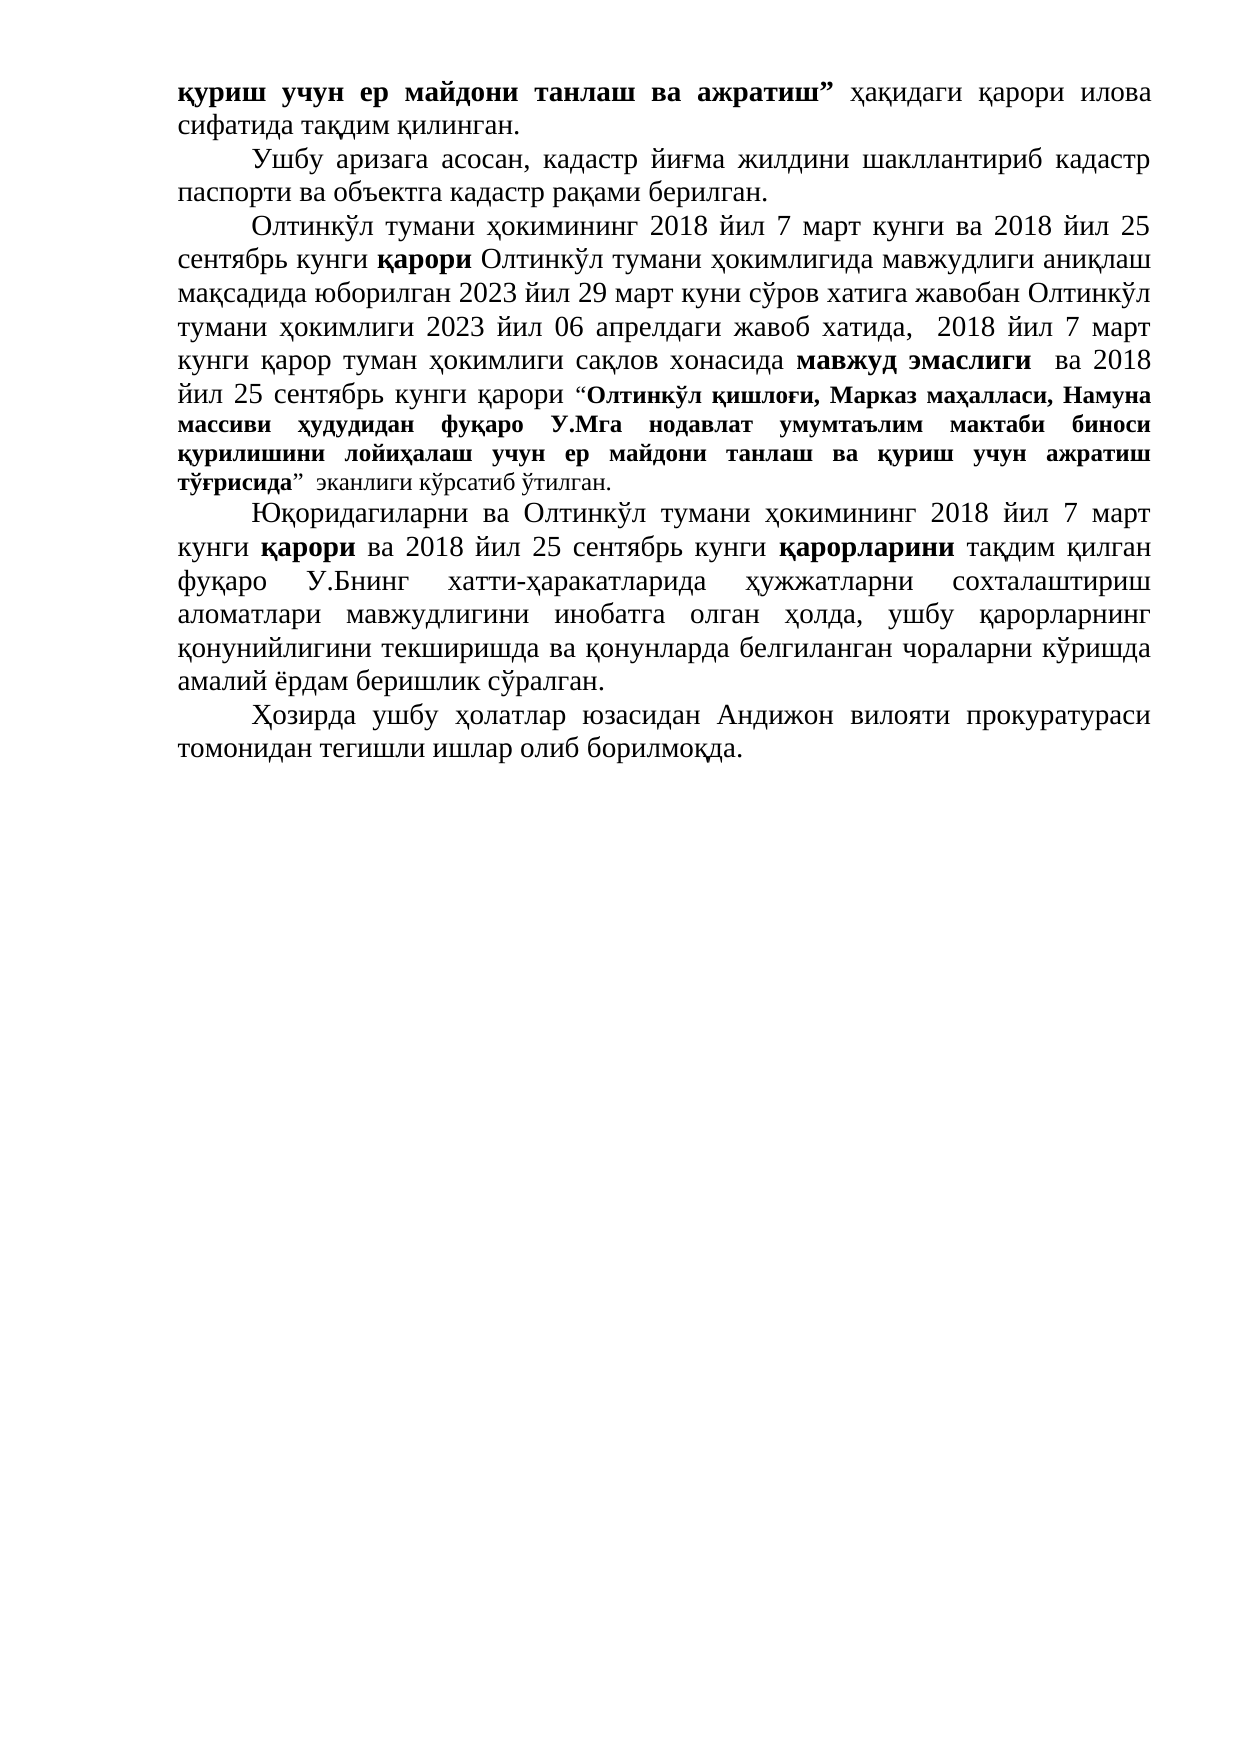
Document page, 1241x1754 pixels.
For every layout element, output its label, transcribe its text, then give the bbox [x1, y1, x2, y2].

text Юқоридагиларни ва Олтинкўл тумани ҳокимининг 2018 йил 7 март кунги қарори ва 2018 йил 25 сентябрь кунги қарорларини тақдим қилган фуқаро У.Бнинг хатти-ҳаракатларида ҳужжатларни сохталаштириш аломатлари мавжудлигини инобатга олган ҳолда, ушбу қарорларнинг қонунийлигини текширишда ва қонунларда белгиланган чораларни кўришда амалий ёрдам беришлик сўралган. [177, 496, 1152, 697]
text Олтинкўл тумани ҳокимининг 2018 йил 7 март кунги ва 2018 йил 25 сентябрь кунги қарори Олтинкўл тумани ҳокимлигида мавжудлиги аниқлаш мақсадида юборилган 2023 йил 29 март куни сўров хатига жавобан Олтинкўл тумани ҳокимлиги 2023 йил 06 апрелдаги жавоб хатида, 2018 йил 7 март кунги қарор туман ҳокимлиги сақлов хонасида мавжуд эмаслиги ва 2018 йил 25 сентябрь кунги қарори “Олтинкўл қишлоғи, Марказ маҳалласи, Намуна массиви ҳудудидан фуқаро У.Мга нодавлат умумтаълим мактаби биноси қурилишини лойиҳалаш учун ер майдони танлаш ва қуриш учун ажратиш тўғрисида” эканлиги кўрсатиб ўтилган. [177, 208, 1152, 496]
text Ҳозирда ушбу ҳолатлар юзасидан Андижон вилояти прокуратураси томонидан тегишли ишлар олиб борилмоқда. [177, 697, 1152, 764]
text Ушбу аризага асосан, кадастр йиғма жилдини шакллантириб кадастр паспорти ва объектга кадастр рақами берилган. [177, 141, 1152, 208]
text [177, 74, 1152, 141]
